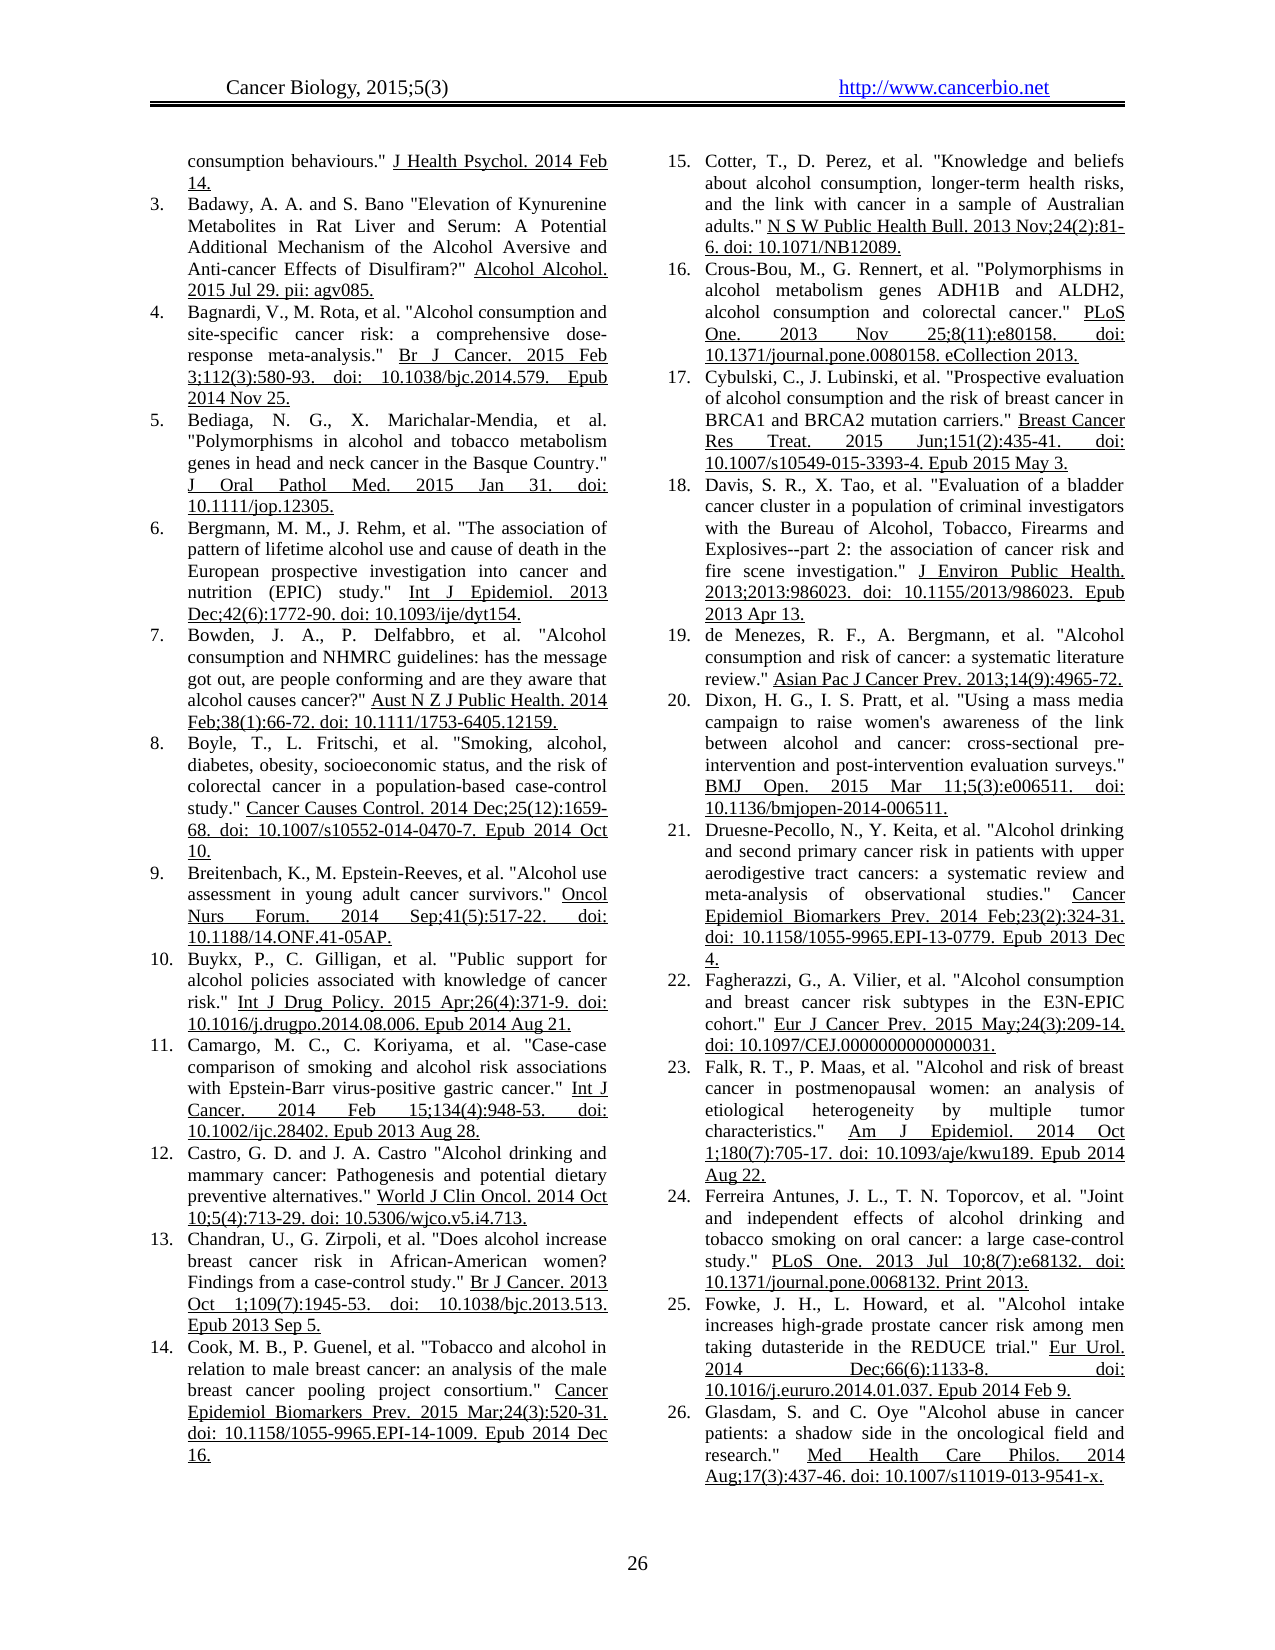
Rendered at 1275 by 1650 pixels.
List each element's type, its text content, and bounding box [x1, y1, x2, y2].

list de Menezes, R. F., A. Bergmann, et al. "Alcohol consumption and risk of cancer: a systematic literature review." Asian Pac J Cancer Prev. 2013;14(9):4965-72. [667, 624, 1125, 689]
list Cook, M. B., P. Guenel, et al. "Tobacco and alcohol in relation to male breast cancer: an analysis of the male breast cancer pooling project consortium." Cancer Epidemiol Biomarkers Prev. 2015 Mar;24(3):520-31. doi: 10.1158/1055-9965.EPI-14-1009. Epub 2014 Dec 16. [150, 1336, 607, 1465]
list Dixon, H. G., I. S. Pratt, et al. "Using a mass media campaign to raise women's awareness of the link between alcohol and cancer: cross-sectional pre-intervention and post-intervention evaluation surveys." BMJ Open. 2015 Mar 11;5(3):e006511. doi: 10.1136/bmjopen-2014-006511. [667, 689, 1125, 818]
list Davis, S. R., X. Tao, et al. "Evaluation of a bladder cancer cluster in a population of criminal investigators with the Bureau of Alcohol, Tobacco, Firearms and Explosives--part 2: the association of cancer risk and fire scene investigation." J Environ Public Health. 2013;2013:986023. doi: 10.1155/2013/986023. Epub 2013 Apr 13. [667, 473, 1125, 624]
list Chandran, U., G. Zirpoli, et al. "Does alcohol increase breast cancer risk in African-American women? Findings from a case-control study." Br J Cancer. 2013 Oct 1;109(7):1945-53. doi: 10.1038/bjc.2013.513. Epub 2013 Sep 5. [150, 1228, 607, 1336]
list Camargo, M. C., C. Koriyama, et al. "Case-case comparison of smoking and alcohol risk associations with Epstein-Barr virus-positive gastric cancer." Int J Cancer. 2014 Feb 15;134(4):948-53. doi: 10.1002/ijc.28402. Epub 2013 Aug 28. [150, 1034, 607, 1142]
list Druesne-Pecollo, N., Y. Keita, et al. "Alcohol drinking and second primary cancer risk in patients with upper aerodigestive tract cancers: a systematic review and meta-analysis of observational studies." Cancer Epidemiol Biomarkers Prev. 2014 Feb;23(2):324-31. doi: 10.1158/1055-9965.EPI-13-0779. Epub 2013 Dec 4. [667, 818, 1125, 969]
list Boyle, T., L. Fritschi, et al. "Smoking, alcohol, diabetes, obesity, socioeconomic status, and the risk of colorectal cancer in a population-based case-control study." Cancer Causes Control. 2014 Dec;25(12):1659-68. doi: 10.1007/s10552-014-0470-7. Epub 2014 Oct 10. [150, 732, 607, 862]
list Buykx, P., C. Gilligan, et al. "Public support for alcohol policies associated with knowledge of cancer risk." Int J Drug Policy. 2015 Apr;26(4):371-9. doi: 10.1016/j.drugpo.2014.08.006. Epub 2014 Aug 21. [150, 948, 607, 1034]
list Cybulski, C., J. Lubinski, et al. "Prospective evaluation of alcohol consumption and the risk of breast cancer in BRCA1 and BRCA2 mutation carriers." Breast Cancer Res Treat. 2015 Jun;151(2):435-41. doi: 10.1007/s10549-015-3393-4. Epub 2015 May 3. [667, 366, 1125, 473]
list Bediaga, N. G., X. Marichalar-Mendia, et al. "Polymorphisms in alcohol and tobacco metabolism genes in head and neck cancer in the Basque Country." J Oral Pathol Med. 2015 Jan 31. doi: 10.1111/jop.12305. [150, 409, 607, 517]
list Breitenbach, K., M. Epstein-Reeves, et al. "Alcohol use assessment in young adult cancer survivors." Oncol Nurs Forum. 2014 Sep;41(5):517-22. doi: 10.1188/14.ONF.41-05AP. [150, 862, 607, 948]
list Bowden, J. A., P. Delfabbro, et al. "Alcohol consumption and NHMRC guidelines: has the message got out, are people conforming and are they aware that alcohol causes cancer?" Aust N Z J Public Health. 2014 Feb;38(1):66-72. doi: 10.1111/1753-6405.12159. [150, 624, 607, 732]
list Ferreira Antunes, J. L., T. N. Toporcov, et al. "Joint and independent effects of alcohol drinking and tobacco smoking on oral cancer: a large case-control study." PLoS One. 2013 Jul 10;8(7):e68132. doi: 10.1371/journal.pone.0068132. Print 2013. [667, 1185, 1125, 1293]
list Crous-Bou, M., G. Rennert, et al. "Polymorphisms in alcohol metabolism genes ADH1B and ALDH2, alcohol consumption and colorectal cancer." PLoS One. 2013 Nov 25;8(11):e80158. doi: 10.1371/journal.pone.0080158. eCollection 2013. [667, 258, 1125, 366]
list Falk, R. T., P. Maas, et al. "Alcohol and risk of breast cancer in postmenopausal women: an analysis of etiological heterogeneity by multiple tumor characteristics." Am J Epidemiol. 2014 Oct 1;180(7):705-17. doi: 10.1093/aje/kwu189. Epub 2014 Aug 22. [667, 1056, 1125, 1185]
list Cotter, T., D. Perez, et al. "Knowledge and beliefs about alcohol consumption, longer-term health risks, and the link with cancer in a sample of Australian adults." N S W Public Health Bull. 2013 Nov;24(2):81-6. doi: 10.1071/NB12089. [667, 150, 1125, 258]
list Badawy, A. A. and S. Bano "Elevation of Kynurenine Metabolites in Rat Liver and Serum: A Potential Additional Mechanism of the Alcohol Aversive and Anti-cancer Effects of Disulfiram?" Alcohol Alcohol. 2015 Jul 29. pii: agv085. [150, 193, 607, 301]
list Fagherazzi, G., A. Vilier, et al. "Alcohol consumption and breast cancer risk subtypes in the E3N-EPIC cohort." Eur J Cancer Prev. 2015 May;24(3):209-14. doi: 10.1097/CEJ.0000000000000031. [667, 969, 1125, 1056]
list Bergmann, M. M., J. Rehm, et al. "The association of pattern of lifetime alcohol use and cause of death in the European prospective investigation into cancer and nutrition (EPIC) study." Int J Epidemiol. 2013 Dec;42(6):1772-90. doi: 10.1093/ije/dyt154. [150, 517, 607, 624]
list Castro, G. D. and J. A. Castro "Alcohol drinking and mammary cancer: Pathogenesis and potential dietary preventive alternatives." World J Clin Oncol. 2014 Oct 10;5(4):713-29. doi: 10.5306/wjco.v5.i4.713. [150, 1142, 607, 1228]
list Bagnardi, V., M. Rota, et al. "Alcohol consumption and site-specific cancer risk: a comprehensive dose-response meta-analysis." Br J Cancer. 2015 Feb 3;112(3):580-93. doi: 10.1038/bjc.2014.579. Epub 2014 Nov 25. [150, 301, 607, 409]
list Glasdam, S. and C. Oye "Alcohol abuse in cancer patients: a shadow side in the oncological field and research." Med Health Care Philos. 2014 Aug;17(3):437-46. doi: 10.1007/s11019-013-9541-x. [667, 1401, 1125, 1487]
list Fowke, J. H., L. Howard, et al. "Alcohol intake increases high-grade prostate cancer risk among men taking dutasteride in the REDUCE trial." Eur Urol. 2014 Dec;66(6):1133-8. doi: 10.1016/j.eururo.2014.01.037. Epub 2014 Feb 9. [667, 1293, 1125, 1401]
